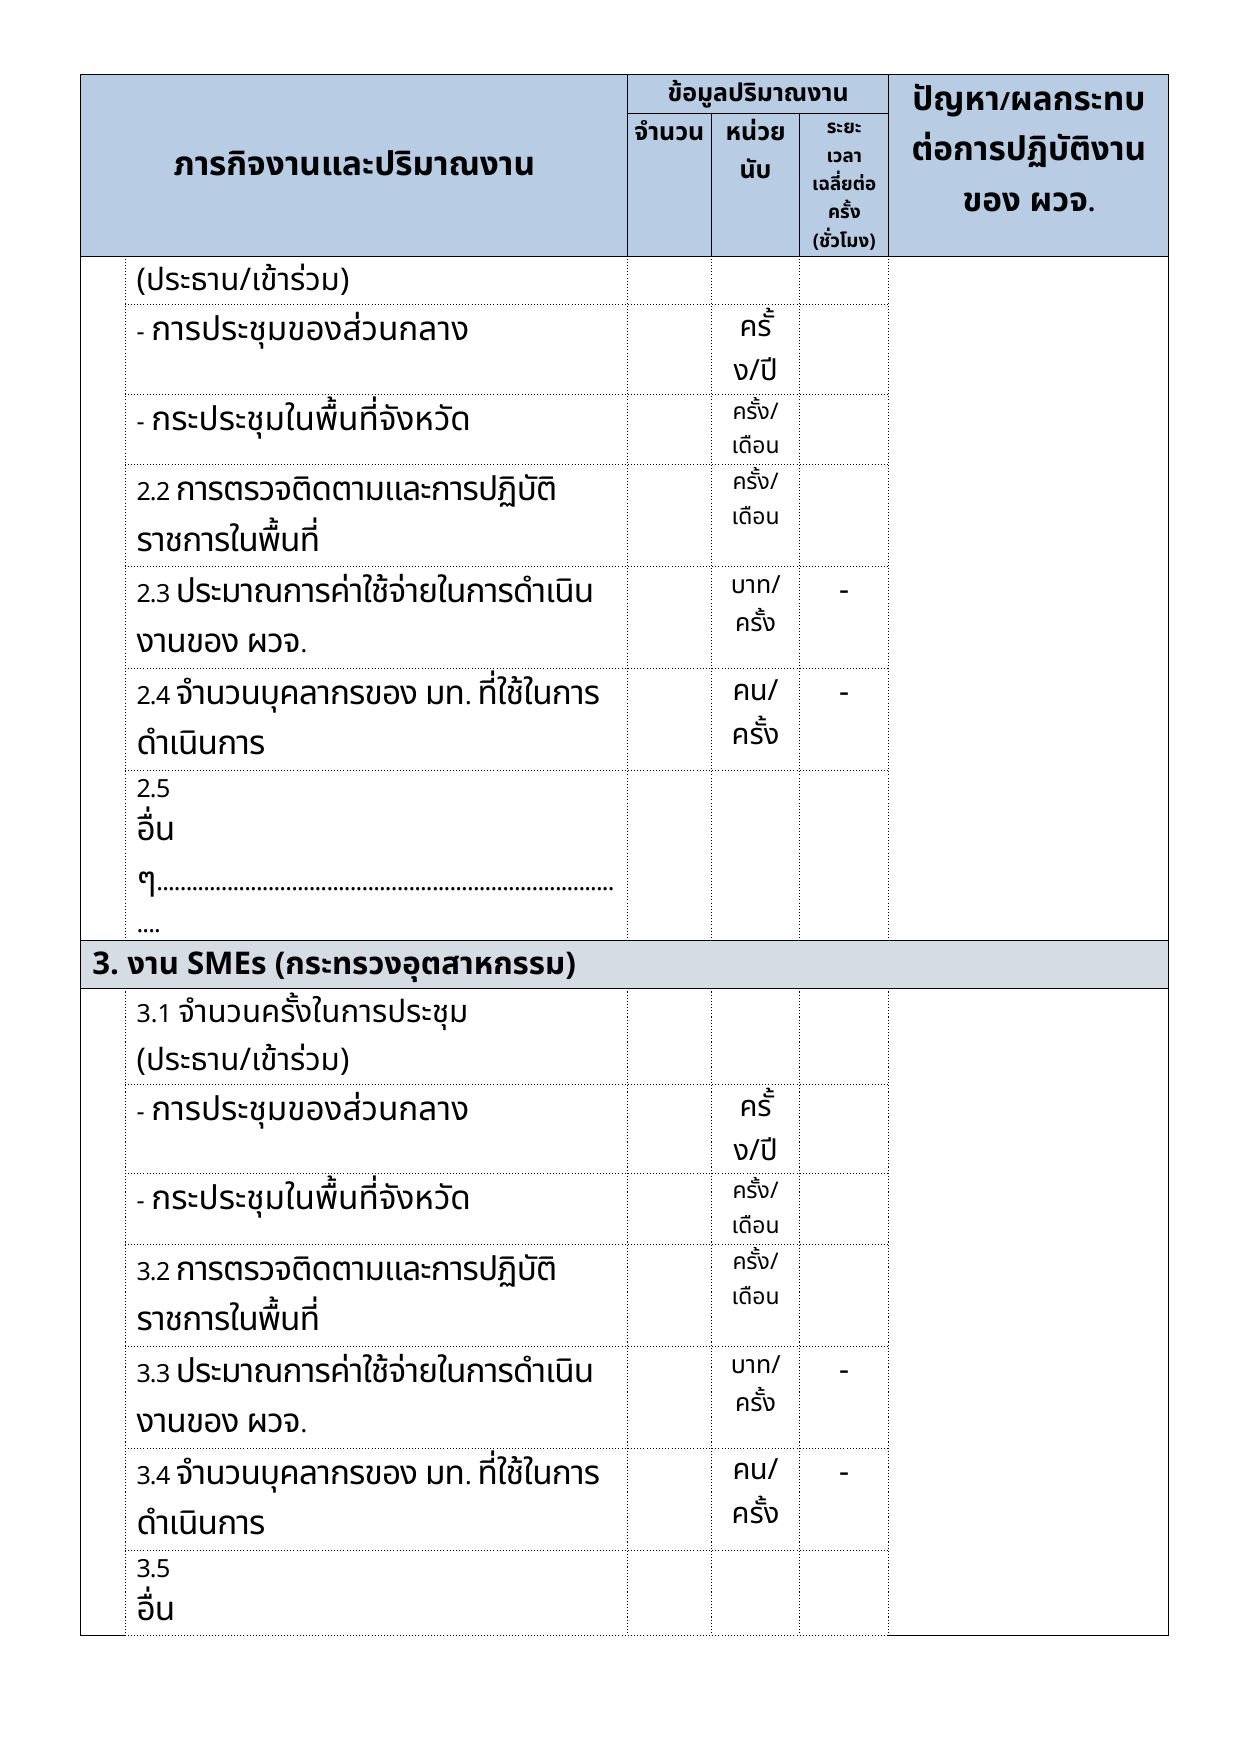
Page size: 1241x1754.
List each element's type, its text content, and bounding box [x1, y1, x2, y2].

table_cell [711, 989, 800, 1084]
table_cell ระยะเวลาเฉลี่ยต่อครั้ง (ชั่วโมง) [800, 114, 888, 256]
table_cell คน/ครั้ง [711, 668, 800, 770]
table_cell หน่วยนับ [712, 114, 799, 256]
table_cell - [800, 566, 888, 668]
table_cell [627, 257, 711, 304]
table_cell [125, 1550, 627, 1635]
table_cell [888, 257, 1168, 940]
table_cell [81, 257, 125, 940]
table_cell [711, 770, 800, 940]
table_cell ครั้ง/ปี [711, 304, 800, 393]
table_cell คน/ครั้ง [711, 1448, 800, 1549]
table_cell [800, 394, 888, 464]
table_cell [800, 989, 888, 1084]
table_cell 3.2 การตรวจติดตามและการปฏิบัติราชการในพื้นที่ [125, 1244, 627, 1346]
table_cell [627, 566, 711, 668]
table_cell [888, 989, 1168, 1635]
table_cell 2.3 ประมาณการค่าใช้จ่ายในการดำเนินงานของ ผวจ. [125, 566, 627, 668]
table_cell [627, 304, 711, 393]
table_cell [627, 1346, 711, 1448]
table_cell ครั้ง/ปี [711, 1084, 800, 1173]
table_cell [81, 989, 125, 1635]
table_header ข้อมูลปริมาณงาน [628, 75, 888, 113]
table_cell [627, 1173, 711, 1244]
table_cell [800, 1550, 888, 1635]
table_cell 2.4 จำนวนบุคลากรของ มท. ที่ใช้ในการดำเนินการ [125, 668, 627, 770]
table_cell 2.5 อื่นๆ.................................................................................. [125, 770, 627, 940]
table_cell [627, 989, 711, 1084]
table_cell [800, 464, 888, 566]
table_cell [800, 1244, 888, 1346]
table_cell ครั้ง/เดือน [711, 394, 800, 464]
table_cell 3.1 จำนวนครั้งในการประชุม (ประธาน/เข้าร่วม) [125, 989, 627, 1084]
table_cell 3. งาน SMEs (กระทรวงอุตสาหกรรม) [81, 941, 1168, 988]
table_cell [627, 464, 711, 566]
table_cell [627, 394, 711, 464]
table_cell [627, 1448, 711, 1549]
table_cell [711, 1550, 800, 1635]
table_cell - [800, 1346, 888, 1448]
table_cell [711, 257, 800, 304]
table_cell [627, 770, 711, 940]
table_cell [627, 668, 711, 770]
table_cell บาท/ครั้ง [711, 1346, 800, 1448]
table_cell [800, 1173, 888, 1244]
table_cell 3.4 จำนวนบุคลากรของ มท. ที่ใช้ในการดำเนินการ [125, 1448, 627, 1549]
table_cell ครั้ง/เดือน [711, 464, 800, 566]
table_cell - กระประชุมในพื้นที่จังหวัด [125, 1173, 627, 1244]
table_cell ครั้ง/เดือน [711, 1244, 800, 1346]
table_cell - การประชุมของส่วนกลาง [125, 1084, 627, 1173]
table_cell - [800, 1448, 888, 1549]
table_header ปัญหา/ผลกระทบต่อการปฏิบัติงานของ ผวจ. [889, 75, 1168, 256]
table_cell [627, 1550, 711, 1635]
table_cell [800, 1084, 888, 1173]
table_cell - [800, 668, 888, 770]
table_cell - การประชุมของส่วนกลาง [125, 304, 627, 393]
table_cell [125, 257, 627, 304]
table_cell ครั้ง/เดือน [711, 1173, 800, 1244]
table_header ภารกิจงานและปริมาณงาน [81, 75, 627, 256]
table_cell 3.3 ประมาณการค่าใช้จ่ายในการดำเนินงานของ ผวจ. [125, 1346, 627, 1448]
table_cell [627, 1244, 711, 1346]
table_cell [800, 257, 888, 304]
table_cell บาท/ครั้ง [711, 566, 800, 668]
table_cell [800, 304, 888, 393]
table_cell [800, 770, 888, 940]
table_cell จำนวน [628, 114, 711, 256]
table_cell [627, 1084, 711, 1173]
table_cell 2.2 การตรวจติดตามและการปฏิบัติราชการในพื้นที่ [125, 464, 627, 566]
table_cell - กระประชุมในพื้นที่จังหวัด [125, 394, 627, 464]
